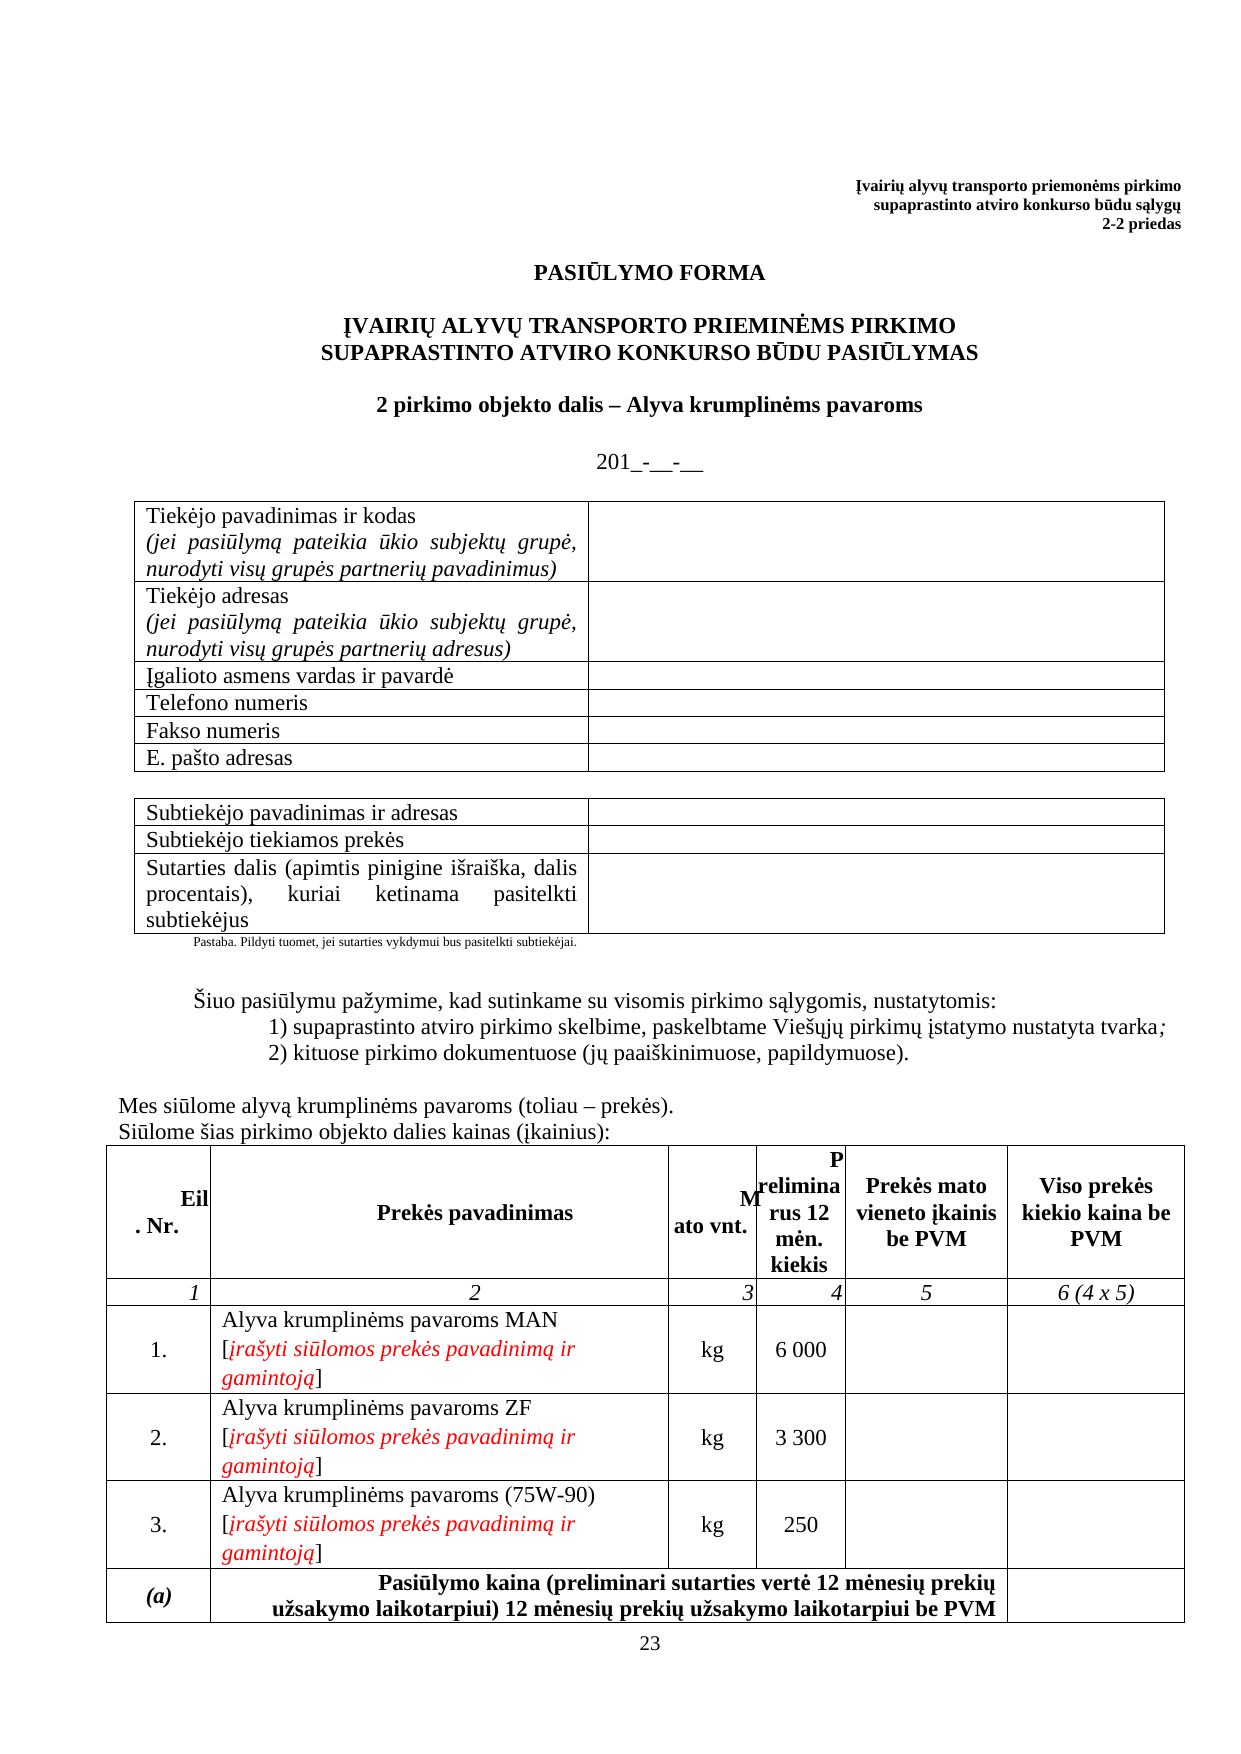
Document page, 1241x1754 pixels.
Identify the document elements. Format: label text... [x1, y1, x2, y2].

table_cell [589, 717, 1164, 743]
table_cell [589, 854, 1164, 933]
text 2-2 priedas [118, 214, 1181, 233]
table_cell [589, 744, 1164, 771]
table_cell 6 000 [757, 1306, 845, 1393]
table_cell [589, 662, 1164, 688]
table_header Tiekėjo pavadinimas ir kodas (jei pasiūlymą pateikia ūkio subjektų grupė, nurodyti visų grupės partnerių pavadinimus) [135, 502, 588, 581]
table_cell Alyva krumplinėms pavaroms ZF [įrašyti siūlomos prekės pavadinimą ir gamintoją] [211, 1394, 668, 1480]
table_cell 4 [757, 1279, 845, 1305]
table_cell 3 300 [757, 1394, 845, 1480]
table_cell kg [669, 1481, 756, 1568]
table_header [589, 502, 1164, 581]
text Pastaba. Pildyti tuomet, jei sutarties vykdymui bus pasitelkti subtiekėjai. [118, 934, 1181, 960]
table_cell 1 [107, 1279, 210, 1305]
table_cell Įgalioto asmens vardas ir pavardė [135, 662, 588, 688]
table_cell 6 (4 x 5) [1008, 1279, 1184, 1305]
text 2) kituose pirkimo dokumentuose (jų paaiškinimuose, papildymuose). [193, 1039, 1181, 1066]
table_cell 3 [669, 1279, 756, 1305]
table_header Viso prekės kiekio kaina be PVM [1008, 1146, 1184, 1278]
text 1) supaprastinto atviro pirkimo skelbime, paskelbtame Viešųjų pirkimų įstatymo nustatyta tvarka; [193, 1013, 1181, 1039]
text supaprastinto atviro konkurso būdu sąlygų [118, 195, 1181, 214]
table_cell Alyva krumplinėms pavaroms (75W-90) [įrašyti siūlomos prekės pavadinimą ir gamintoją] [211, 1481, 668, 1568]
table_cell Tiekėjo adresas (jei pasiūlymą pateikia ūkio subjektų grupė, nurodyti visų grupės partnerių adresus) [135, 582, 588, 661]
table_header Prekės mato vieneto įkainis be PVM [846, 1146, 1007, 1278]
table_cell kg [669, 1306, 756, 1393]
table_cell kg [669, 1394, 756, 1480]
text PASIŪLYMO FORMA [118, 259, 1181, 286]
table_cell Telefono numeris [135, 690, 588, 716]
table_cell [589, 582, 1164, 661]
text 201_-__-__ [118, 448, 1181, 474]
table_cell Alyva krumplinėms pavaroms MAN [įrašyti siūlomos prekės pavadinimą ir gamintoją] [211, 1306, 668, 1393]
table_cell [589, 690, 1164, 716]
table_cell Subtiekėjo tiekiamos prekės [135, 826, 588, 853]
table_cell [589, 826, 1164, 853]
table_cell 5 [846, 1279, 1007, 1305]
table_cell [846, 1481, 1007, 1568]
table_header Mato vnt. [669, 1146, 756, 1278]
table_cell Sutarties dalis (apimtis pinigine išraiška, dalis procentais), kuriai ketinama pasitelkti subtiekėjus [135, 854, 588, 933]
text ĮVAIRIŲ ALYVŲ TRANSPORTO PRIEMINĖMS PIRKIMO [118, 312, 1181, 338]
table_header Subtiekėjo pavadinimas ir adresas [135, 799, 588, 825]
table_cell 2 [211, 1279, 668, 1305]
table_cell 250 [757, 1481, 845, 1568]
table_header Preliminarus 12 mėn. kiekis [757, 1146, 845, 1278]
table_cell 2. [107, 1394, 210, 1480]
table_cell (a) [107, 1569, 210, 1622]
table_header Prekės pavadinimas [211, 1146, 668, 1278]
table_cell E. pašto adresas [135, 744, 588, 771]
table_cell Fakso numeris [135, 717, 588, 743]
table_cell 3. [107, 1481, 210, 1568]
text Mes siūlome alyvą krumplinėms pavaroms (toliau – prekės). [118, 1092, 1181, 1118]
text Šiuo pasiūlymu pažymime, kad sutinkame su visomis pirkimo sąlygomis, nustatytomis: [118, 987, 1181, 1013]
table_cell [1008, 1569, 1184, 1622]
text Įvairių alyvų transporto priemonėms pirkimo [118, 176, 1181, 195]
text 2 pirkimo objekto dalis – Alyva krumplinėms pavaroms [118, 391, 1181, 418]
table_header Eil. Nr. [107, 1146, 210, 1278]
table_cell 1. [107, 1306, 210, 1393]
table_header [589, 799, 1164, 825]
text SUPAPRASTINTO ATVIRO KONKURSO BŪDU PASIŪLYMAS [118, 338, 1181, 365]
table_cell Pasiūlymo kaina (preliminari sutarties vertė 12 mėnesių prekių užsakymo laikotarpiui) 12 mėnesių prekių užsakymo laikotarpiui be PVM [211, 1569, 1007, 1622]
table_cell [846, 1306, 1007, 1393]
table_cell [846, 1394, 1007, 1480]
table_cell [1008, 1394, 1184, 1480]
table_cell [1008, 1481, 1184, 1568]
text Siūlome šias pirkimo objekto dalies kainas (įkainius): [118, 1118, 1181, 1145]
table_cell [1008, 1306, 1184, 1393]
